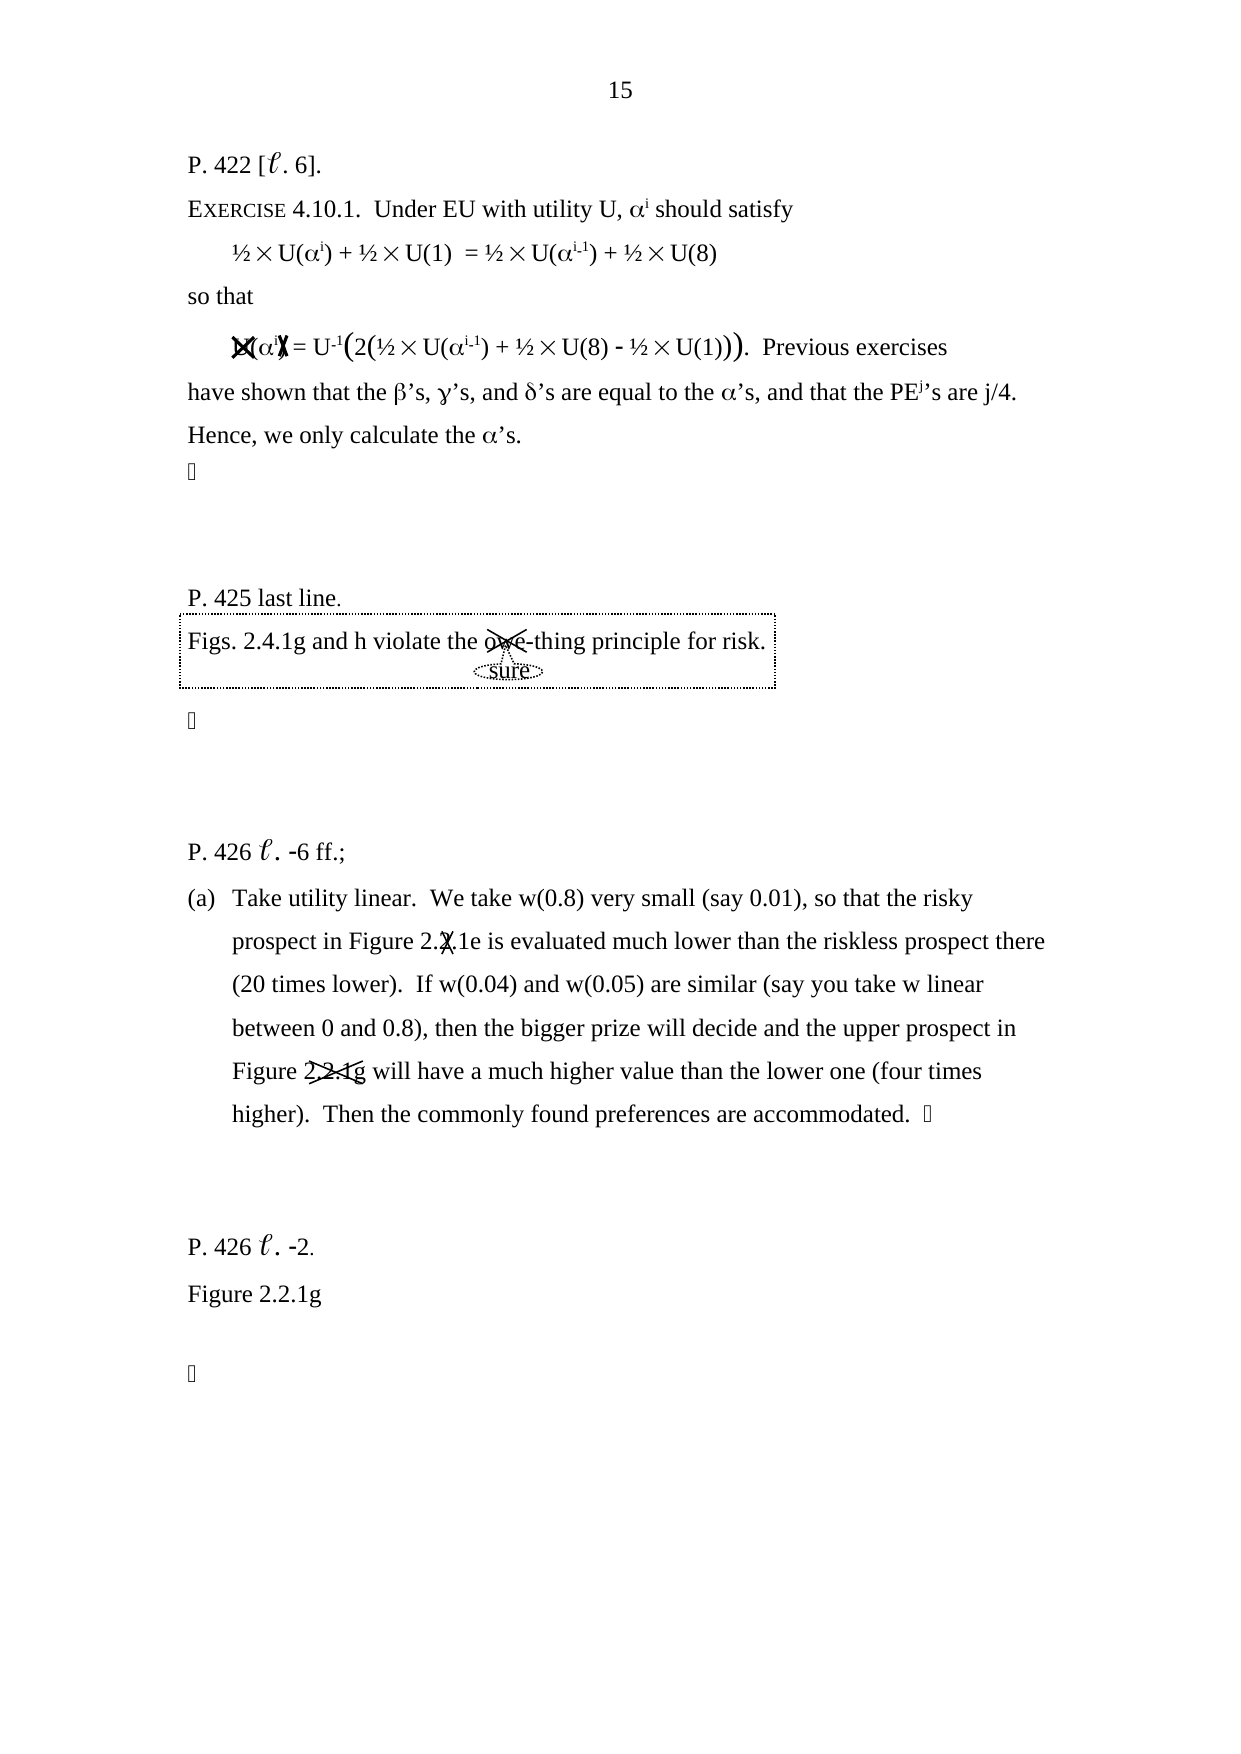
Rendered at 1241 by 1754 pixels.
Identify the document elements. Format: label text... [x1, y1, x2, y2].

text Exercise 4.10.1. Under EU with utility U, i should satisfy ½  U(i) + ½  U(1) = ½  U(i1) + ½  U(8) [187, 194, 1053, 266]
text P. 426 . 2. [187, 1228, 1053, 1262]
text U(i) = U1(2(½  U(i1) + ½  U(8) ½  U(1))). Previous exercises have shown that the ’s, ’s, and ’s are equal to the ’s, and that the PEj’s are j/4. Hence, we only calculate the ’s. [187, 324, 1053, 448]
text so that [187, 281, 1053, 309]
text P. 426 . 6 ff.; [187, 833, 1053, 866]
text Figs. 2.4.1g and h violate the owe-thing principle for risk. [187, 626, 1053, 655]
text P. 425 last line. [187, 583, 1053, 612]
text P. 422 [. 6]. [187, 150, 1053, 180]
text (a) Take utility linear. We take w(0.8) very small (say 0.01), so that the risky prospect in Figure 2.2.1e is evaluated much lower than the riskless prospect there (20 times lower). If w(0.04) and w(0.05) are similar (say you take w linear between 0 and 0.8), then the bigger prize will decide and the upper prospect in Figure 2.2.1g will have a much higher value than the lower one (four times higher). Then the commonly found preferences are accommodated. [187, 883, 1059, 1128]
text Figure 2.2.1g [187, 1279, 1053, 1307]
